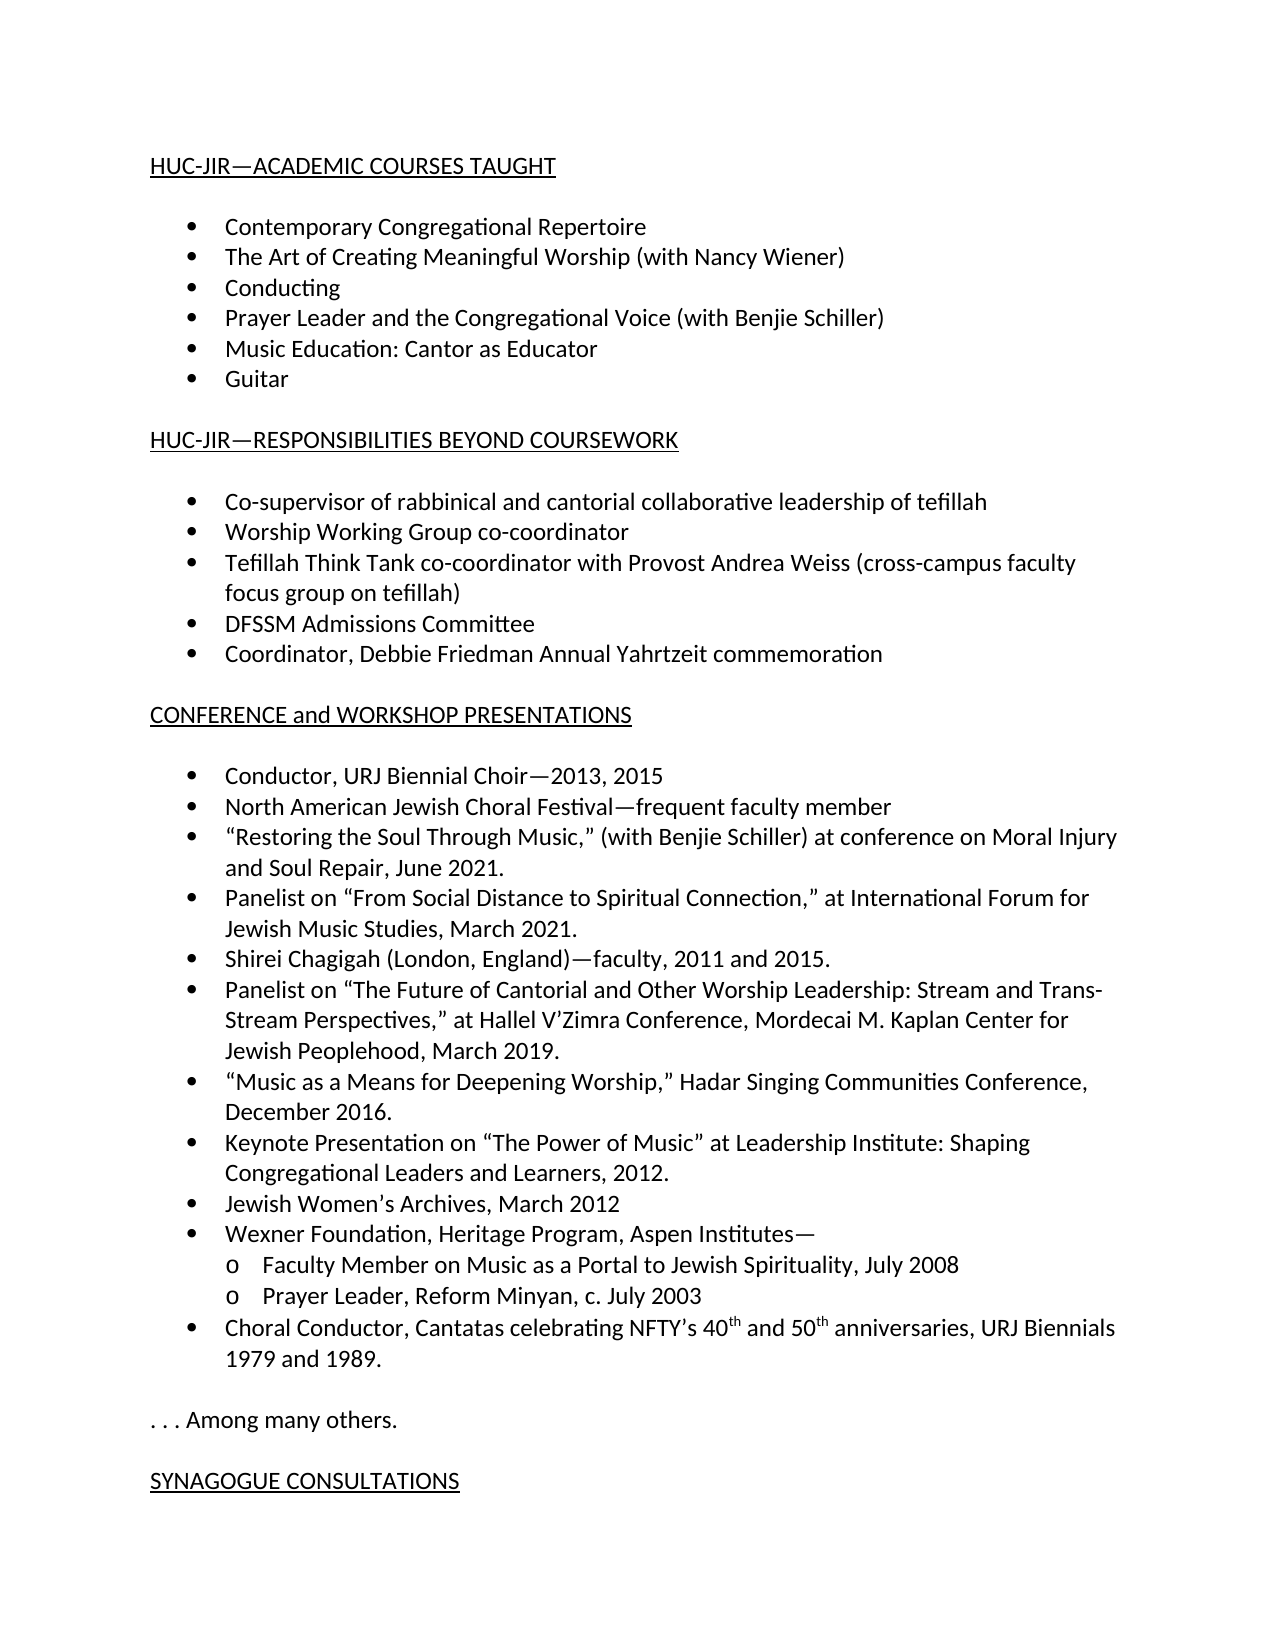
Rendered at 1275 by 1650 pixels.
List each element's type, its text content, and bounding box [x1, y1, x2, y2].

list “Restoring the Soul Through Music,” (with Benjie Schiller) at conference on Moral Injury and Soul Repair, June 2021. [187, 821, 1125, 882]
list Choral Conductor, Cantatas celebrating NFTY’s 40th and 50th anniversaries, URJ Biennials 1979 and 1989. [187, 1312, 1125, 1373]
list “Music as a Means for Deepening Worship,” Hadar Singing Communities Conference, December 2016. [187, 1066, 1125, 1127]
list Music Education: Cantor as Educator [187, 333, 1125, 364]
list Shirei Chagigah (London, England)—faculty, 2011 and 2015. [187, 943, 1125, 974]
text . . . Among many others. [150, 1404, 1125, 1434]
list Panelist on “The Future of Cantorial and Other Worship Leadership: Stream and Trans-Stream Perspectives,” at Hallel V’Zimra Conference, Mordecai M. Kaplan Center for Jewish Peoplehood, March 2019. [187, 974, 1125, 1066]
list Prayer Leader, Reform Minyan, c. July 2003 [225, 1281, 1125, 1312]
list Panelist on “From Social Distance to Spiritual Connection,” at International Forum for Jewish Music Studies, March 2021. [187, 882, 1125, 943]
list Jewish Women’s Archives, March 2012 [187, 1188, 1125, 1218]
list Guitar [187, 364, 1125, 394]
list Coordinator, Debbie Friedman Annual Yahrtzeit commemoration [187, 638, 1125, 669]
list Co-supervisor of rabbinical and cantorial collaborative leadership of tefillah [187, 486, 1125, 516]
list Contemporary Congregational Repertoire [187, 211, 1125, 242]
text HUC-JIR—RESPONSIBILITIES BEYOND COURSEWORK [150, 425, 1125, 455]
list Conducting [187, 272, 1125, 303]
text SYNAGOGUE CONSULTATIONS [150, 1465, 1125, 1495]
list Wexner Foundation, Heritage Program, Aspen Institutes— [187, 1218, 1125, 1249]
list Tefillah Think Tank co-coordinator with Provost Andrea Weiss (cross-campus faculty focus group on tefillah) [187, 547, 1125, 608]
list Worship Working Group co-coordinator [187, 516, 1125, 547]
list Prayer Leader and the Congregational Voice (with Benjie Schiller) [187, 303, 1125, 333]
list Faculty Member on Music as a Portal to Jewish Spirituality, July 2008 [225, 1249, 1125, 1281]
list Keynote Presentation on “The Power of Music” at Leadership Institute: Shaping Congregational Leaders and Learners, 2012. [187, 1127, 1125, 1188]
list DFSSM Admissions Committee [187, 608, 1125, 638]
text HUC-JIR—ACADEMIC COURSES TAUGHT [150, 150, 1125, 181]
list The Art of Creating Meaningful Worship (with Nancy Wiener) [187, 242, 1125, 272]
text CONFERENCE and WORKSHOP PRESENTATIONS [150, 699, 1125, 730]
list North American Jewish Choral Festival—frequent faculty member [187, 791, 1125, 821]
list Conductor, URJ Biennial Choir—2013, 2015 [187, 760, 1125, 791]
